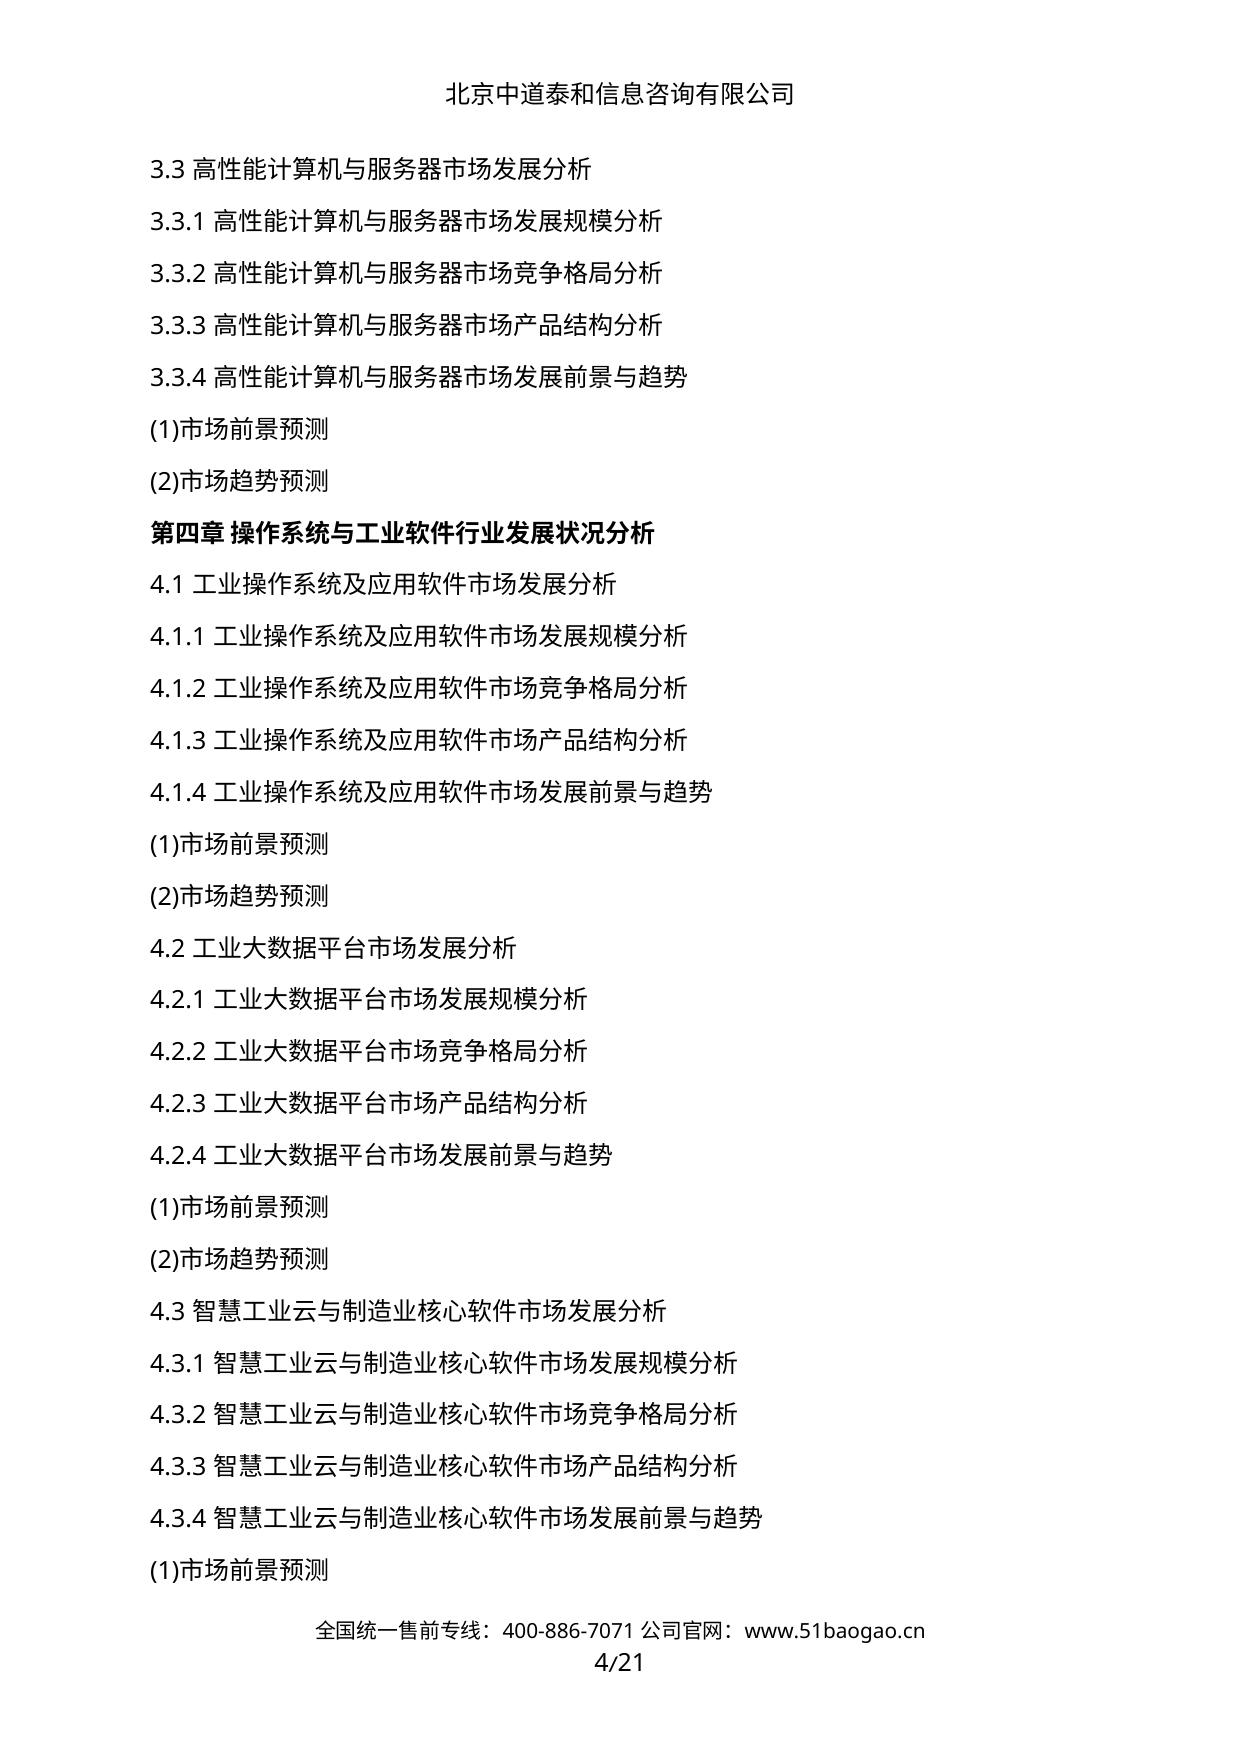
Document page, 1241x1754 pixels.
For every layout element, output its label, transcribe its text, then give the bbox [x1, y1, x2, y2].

text (2)市场趋势预测 [150, 1239, 1090, 1276]
text 4.2.1 工业大数据平台市场发展规模分析 [150, 980, 1090, 1016]
text 4.1 工业操作系统及应用软件市场发展分析 [150, 565, 1090, 601]
text 3.3.1 高性能计算机与服务器市场发展规模分析 [150, 202, 1090, 238]
text 4.2 工业大数据平台市场发展分析 [150, 928, 1090, 964]
text 3.3 高性能计算机与服务器市场发展分析 [150, 150, 1090, 186]
text 3.3.4 高性能计算机与服务器市场发展前景与趋势 [150, 357, 1090, 394]
text 4.2.2 工业大数据平台市场竞争格局分析 [150, 1032, 1090, 1068]
text 4.1.4 工业操作系统及应用软件市场发展前景与趋势 [150, 772, 1090, 809]
text (1)市场前景预测 [150, 824, 1090, 861]
text (2)市场趋势预测 [150, 461, 1090, 497]
text 4.1.1 工业操作系统及应用软件市场发展规模分析 [150, 617, 1090, 653]
text 4.1.2 工业操作系统及应用软件市场竞争格局分析 [150, 669, 1090, 705]
text 4.3.4 智慧工业云与制造业核心软件市场发展前景与趋势 [150, 1499, 1090, 1535]
text 3.3.3 高性能计算机与服务器市场产品结构分析 [150, 306, 1090, 342]
text (1)市场前景预测 [150, 1187, 1090, 1224]
text 4.1.3 工业操作系统及应用软件市场产品结构分析 [150, 721, 1090, 757]
text 4.2.4 工业大数据平台市场发展前景与趋势 [150, 1136, 1090, 1172]
text (2)市场趋势预测 [150, 876, 1090, 912]
text 4.3.1 智慧工业云与制造业核心软件市场发展规模分析 [150, 1343, 1090, 1379]
text 4.3.2 智慧工业云与制造业核心软件市场竞争格局分析 [150, 1395, 1090, 1431]
text 3.3.2 高性能计算机与服务器市场竞争格局分析 [150, 254, 1090, 290]
text 第四章 操作系统与工业软件行业发展状况分析 [150, 513, 1090, 549]
text (1)市场前景预测 [150, 1551, 1090, 1587]
text (1)市场前景预测 [150, 409, 1090, 446]
text 4.3.3 智慧工业云与制造业核心软件市场产品结构分析 [150, 1447, 1090, 1483]
text 4.2.3 工业大数据平台市场产品结构分析 [150, 1084, 1090, 1120]
text 4.3 智慧工业云与制造业核心软件市场发展分析 [150, 1291, 1090, 1327]
